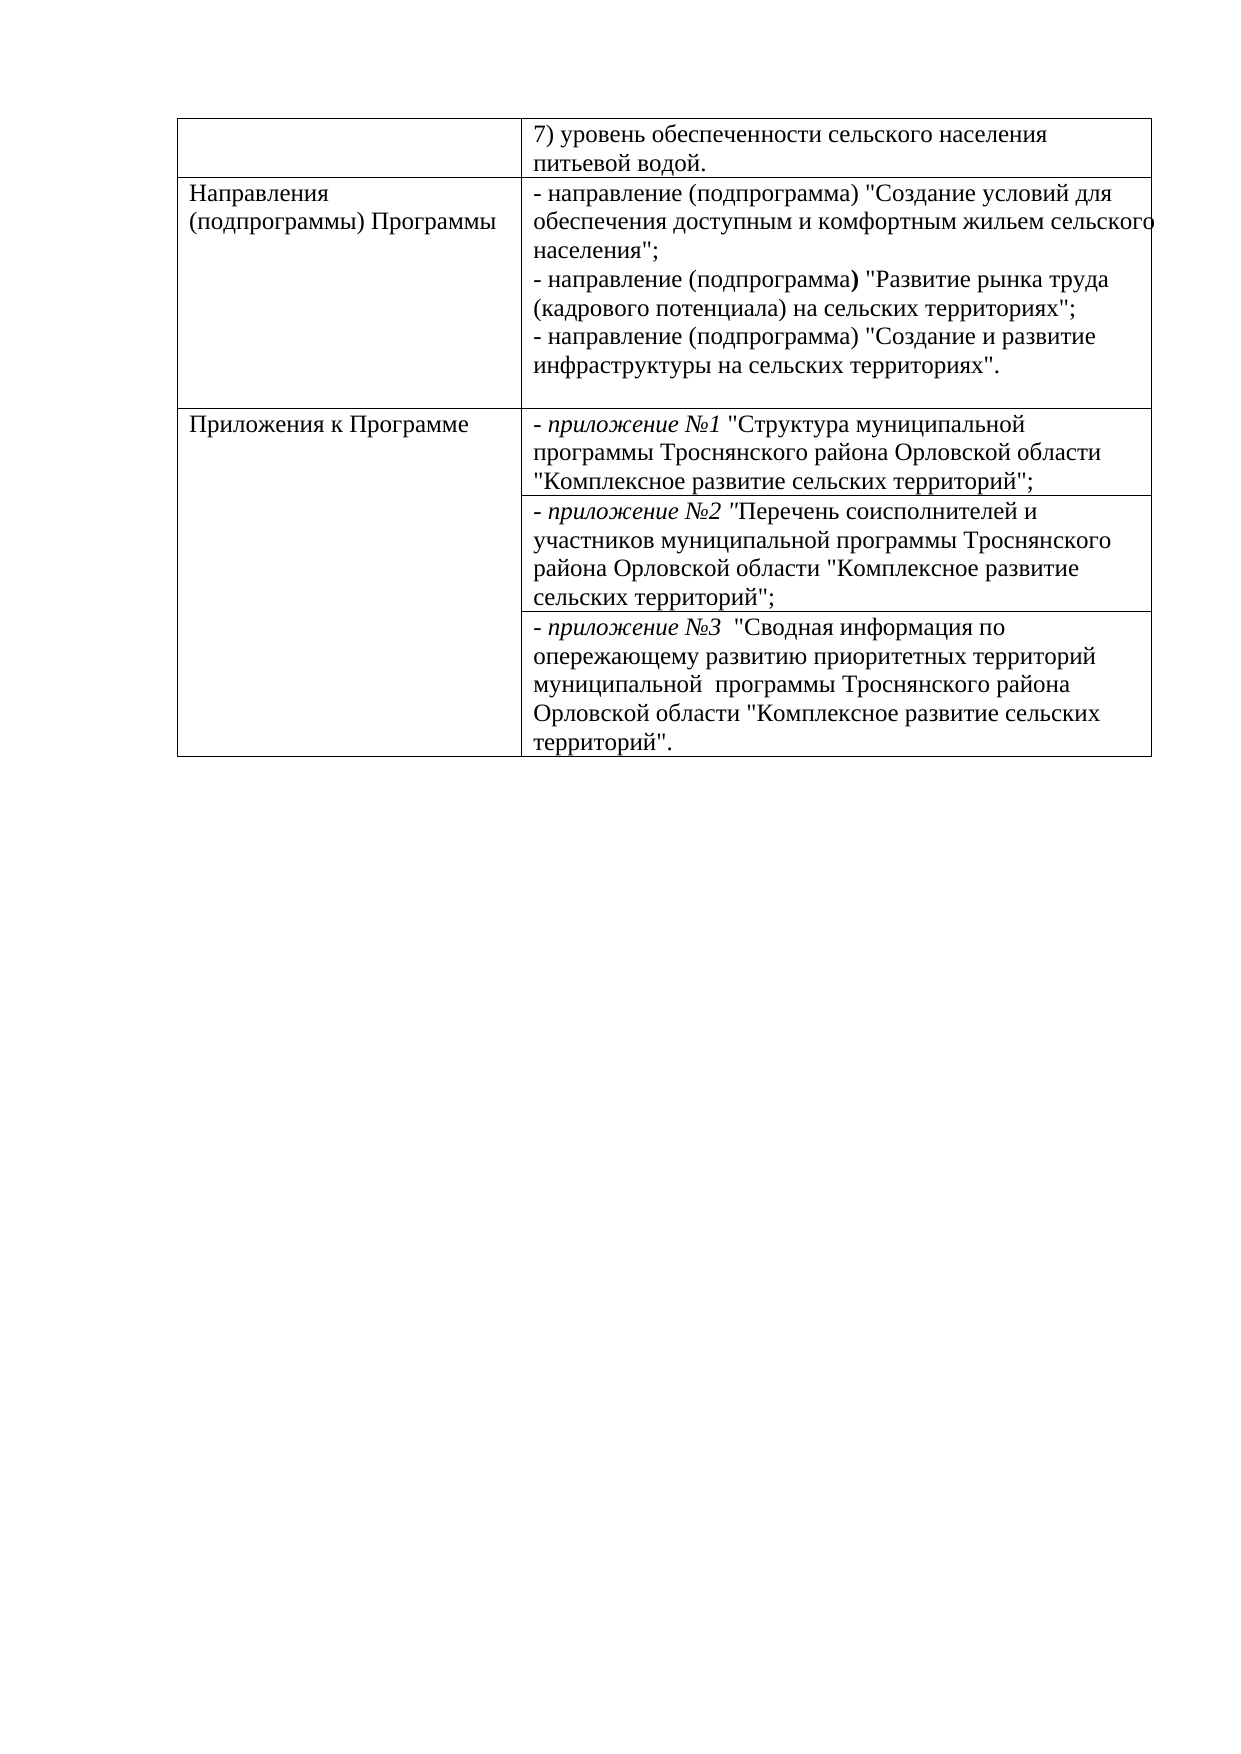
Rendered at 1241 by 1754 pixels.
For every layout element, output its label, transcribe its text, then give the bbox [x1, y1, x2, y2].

table_cell - приложение №2 "Перечень соисполнителей и участников муниципальной программы Троснянского района Орловской области "Комплексное развитие сельских территорий"; [522, 496, 1151, 611]
table_cell - приложение №3 "Сводная информация по опережающему развитию приоритетных территорий муниципальной программы Троснянского района Орловской области "Комплексное развитие сельских территорий". [522, 612, 1151, 756]
table_cell - приложение №1 "Структура муниципальной программы Троснянского района Орловской области "Комплексное развитие сельских территорий"; [522, 409, 1151, 495]
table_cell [522, 119, 1151, 177]
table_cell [178, 119, 521, 177]
table_cell - направление (подпрограмма) "Создание условий для обеспечения доступным и комфортным жильем сельского населения"; - направление (подпрограмма) "Развитие рынка труда (кадрового потенциала) на сельских территориях"; - направление (подпрограмма) "Создание и развитие инфраструктуры на сельских территориях". [522, 178, 1151, 408]
table_cell Направления (подпрограммы) Программы [178, 178, 521, 408]
table_cell Приложения к Программе [178, 409, 521, 756]
